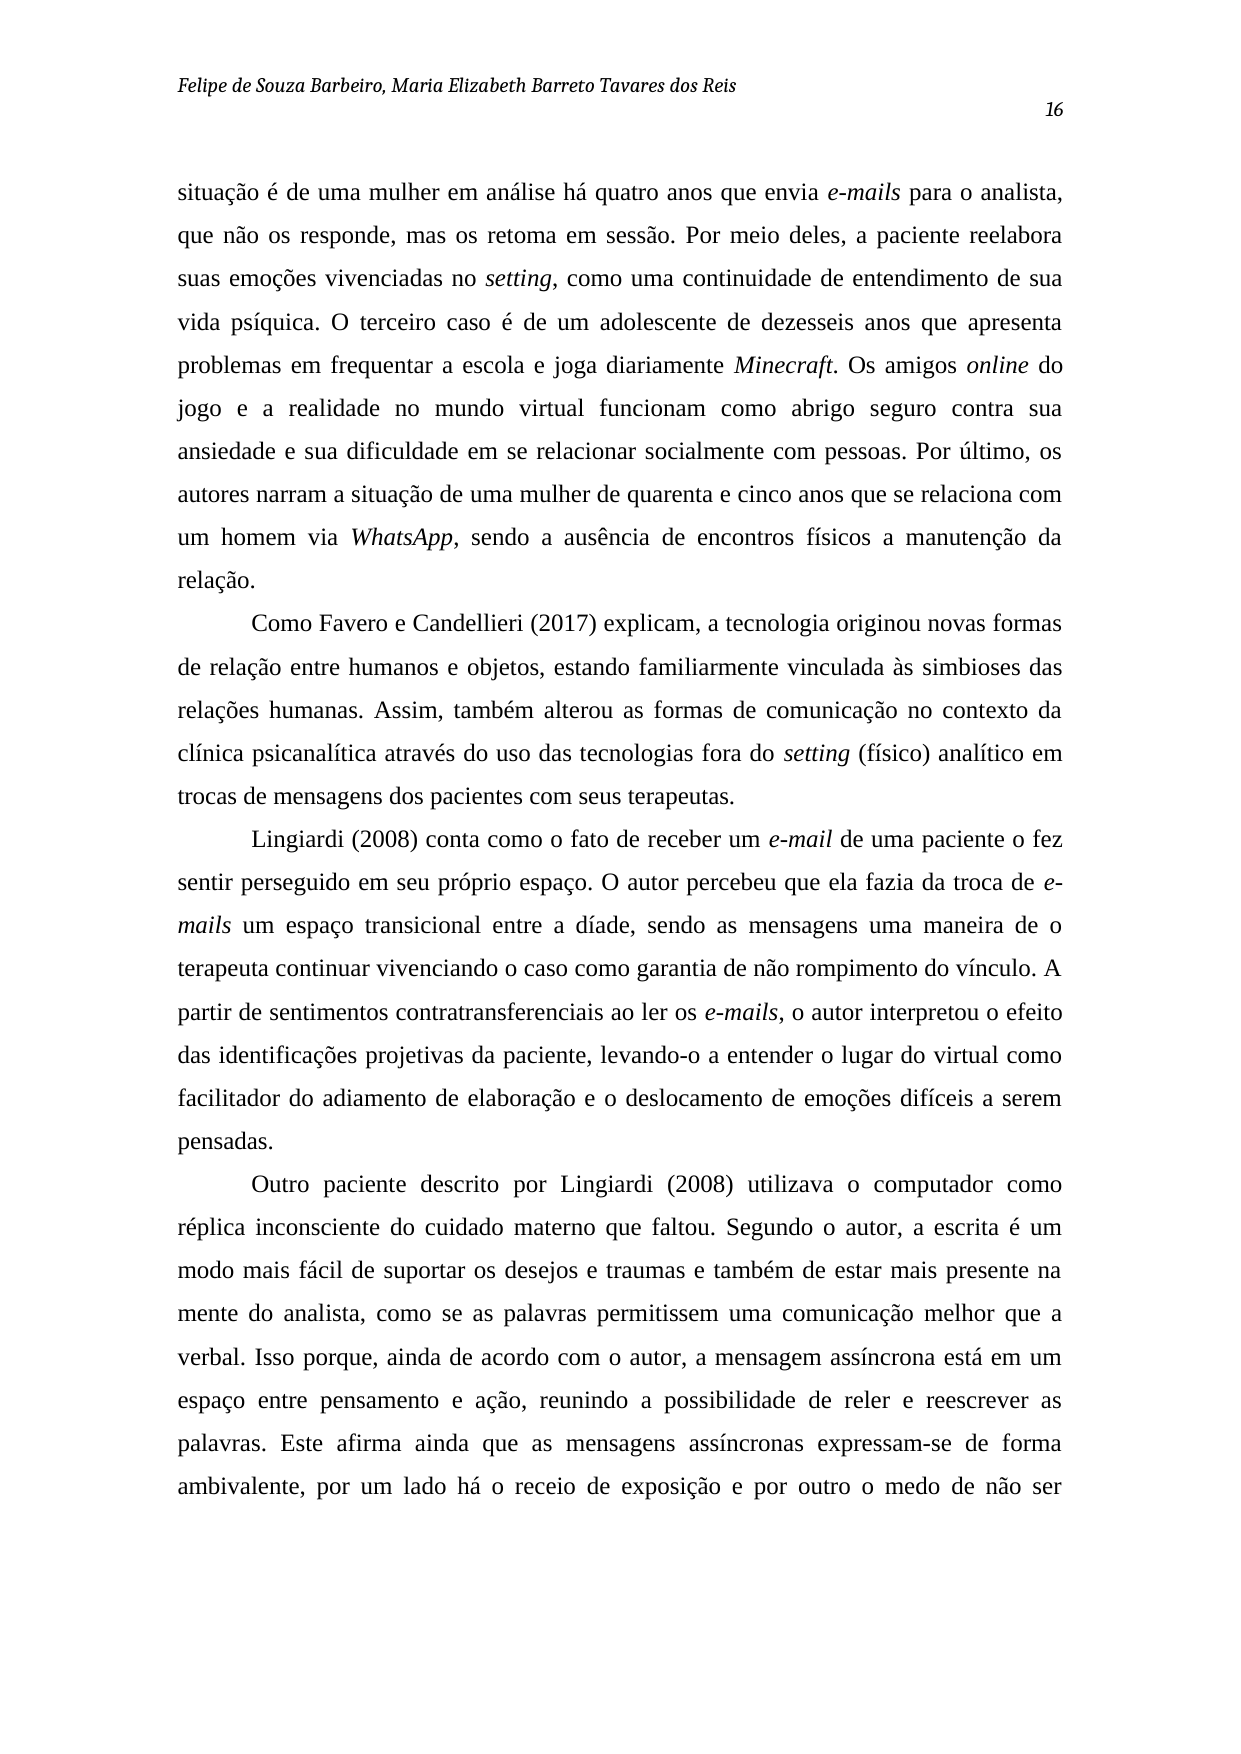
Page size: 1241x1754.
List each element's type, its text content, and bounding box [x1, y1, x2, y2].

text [177, 1169, 1063, 1500]
text Lingiardi (2008) conta como o fato de receber um e-mail de uma paciente o fez sentir perseguido em seu próprio espaço. O autor percebeu que ela fazia da troca de e-mails um espaço transicional entre a díade, sendo as mensagens uma maneira de o terapeuta continuar vivenciando o caso como garantia de não rompimento do vínculo. A partir de sentimentos contratransferenciais ao ler os e-mails, o autor interpretou o efeito das identificações projetivas da paciente, levando-o a entender o lugar do virtual como facilitador do adiamento de elaboração e o deslocamento de emoções difíceis a serem pensadas. [177, 824, 1063, 1155]
text Como Favero e Candellieri (2017) explicam, a tecnologia originou novas formas de relação entre humanos e objetos, estando familiarmente vinculada às simbioses das relações humanas. Assim, também alterou as formas de comunicação no contexto da clínica psicanalítica através do uso das tecnologias fora do setting (físico) analítico em trocas de mensagens dos pacientes com seus terapeutas. [177, 608, 1063, 810]
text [177, 177, 1063, 594]
